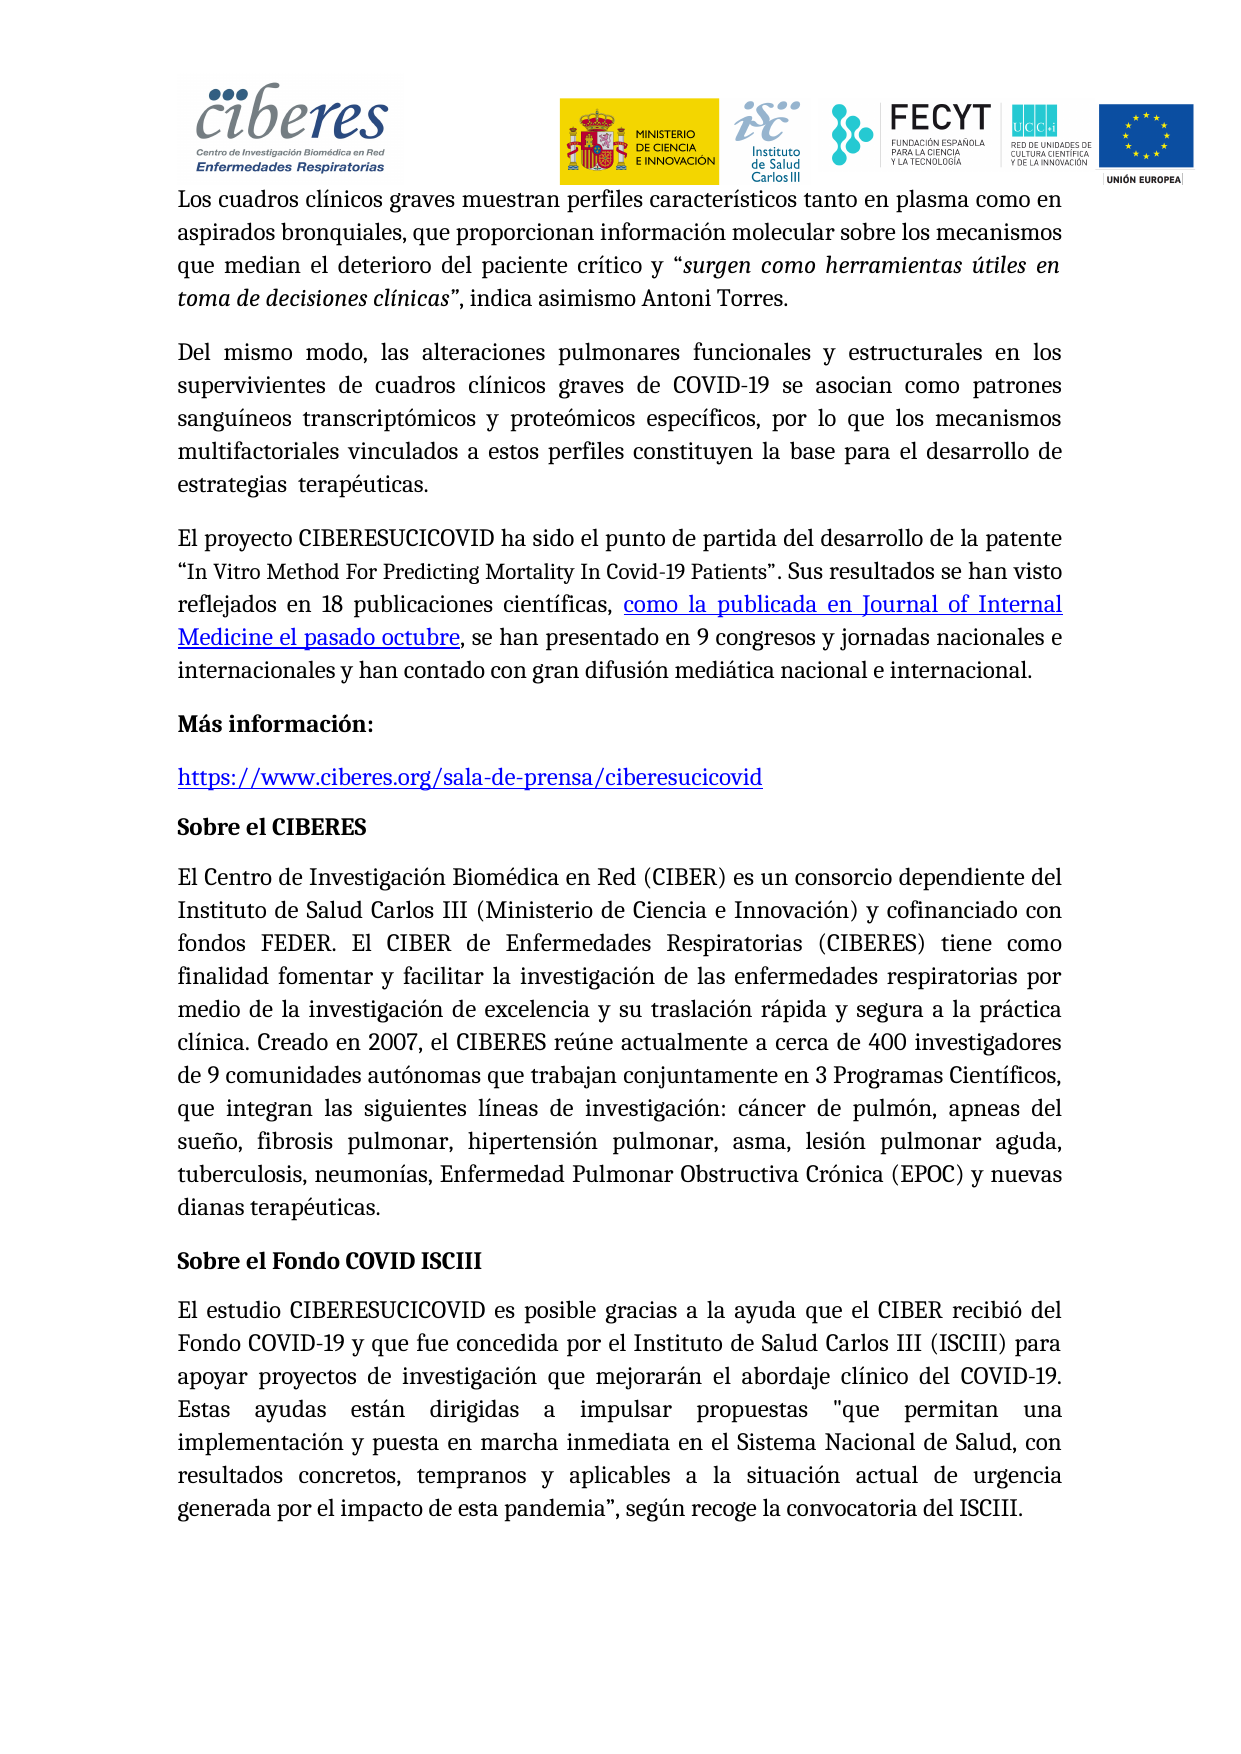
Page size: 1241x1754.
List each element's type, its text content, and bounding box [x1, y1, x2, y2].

text El proyecto CIBERESUCICOVID ha sido el punto de partida del desarrollo de la patente “In Vitro Method For Predicting Mortality In Covid-19 Patients”. Sus resultados se han visto reflejados en 18 publicaciones científicas, como la publicada en Journal of Internal Medicine el pasado octubre, se han presentado en 9 congresos y jornadas nacionales e internacionales y han contado con gran difusión mediática nacional e internacional. [177, 523, 1063, 684]
text Más información: [177, 709, 1063, 738]
text Sobre el CIBERES [177, 813, 1063, 842]
text El estudio CIBERESUCICOVID es posible gracias a la ayuda que el CIBER recibió del Fondo COVID-19 y que fue concedida por el Instituto de Salud Carlos III (ISCIII) para apoyar proyectos de investigación que mejorarán el abordaje clínico del COVID-19. Estas ayudas están dirigidas a impulsar propuestas "que permitan una implementación y puesta en marcha inmediata en el Sistema Nacional de Salud, con resultados concretos, tempranos y aplicables a la situación actual de urgencia generada por el impacto de esta pandemia”, según recoge la convocatoria del ISCIII. [177, 1296, 1063, 1523]
text https://www.ciberes.org/sala-de-prensa/ciberesucicovid [177, 763, 1063, 792]
picture [559, 98, 812, 185]
text Del mismo modo, las alteraciones pulmonares funcionales y estructurales en los supervivientes de cuadros clínicos graves de COVID-19 se asocian como patrones sanguíneos transcriptómicos y proteómicos específicos, por lo que los mecanismos multifactoriales vinculados a estos perfiles constituyen la base para el desarrollo de estrategias terapéuticas. [177, 338, 1063, 498]
picture [818, 98, 1196, 185]
text Los cuadros clínicos graves muestran perfiles característicos tanto en plasma como en aspirados bronquiales, que proporcionan información molecular sobre los mecanismos que median el deterioro del paciente crítico y “surgen como herramientas útiles en toma de decisiones clínicas”, indica asimismo Antoni Torres. [177, 185, 1063, 312]
picture [177, 73, 404, 185]
text Sobre el Fondo COVID ISCIII [177, 1247, 1063, 1275]
text El Centro de Investigación Biomédica en Red (CIBER) es un consorcio dependiente del Instituto de Salud Carlos III (Ministerio de Ciencia e Innovación) y cofinanciado con fondos FEDER. El CIBER de Enfermedades Respiratorias (CIBERES) tiene como finalidad fomentar y facilitar la investigación de las enfermedades respiratorias por medio de la investigación de excelencia y su traslación rápida y segura a la práctica clínica. Creado en 2007, el CIBERES reúne actualmente a cerca de 400 investigadores de 9 comunidades autónomas que trabajan conjuntamente en 3 Programas Científicos, que integran las siguientes líneas de investigación: cáncer de pulmón, apneas del sueño, fibrosis pulmonar, hipertensión pulmonar, asma, lesión pulmonar aguda, tuberculosis, neumonías, Enfermedad Pulmonar Obstructiva Crónica (EPOC) y nuevas dianas terapéuticas. [177, 862, 1063, 1221]
